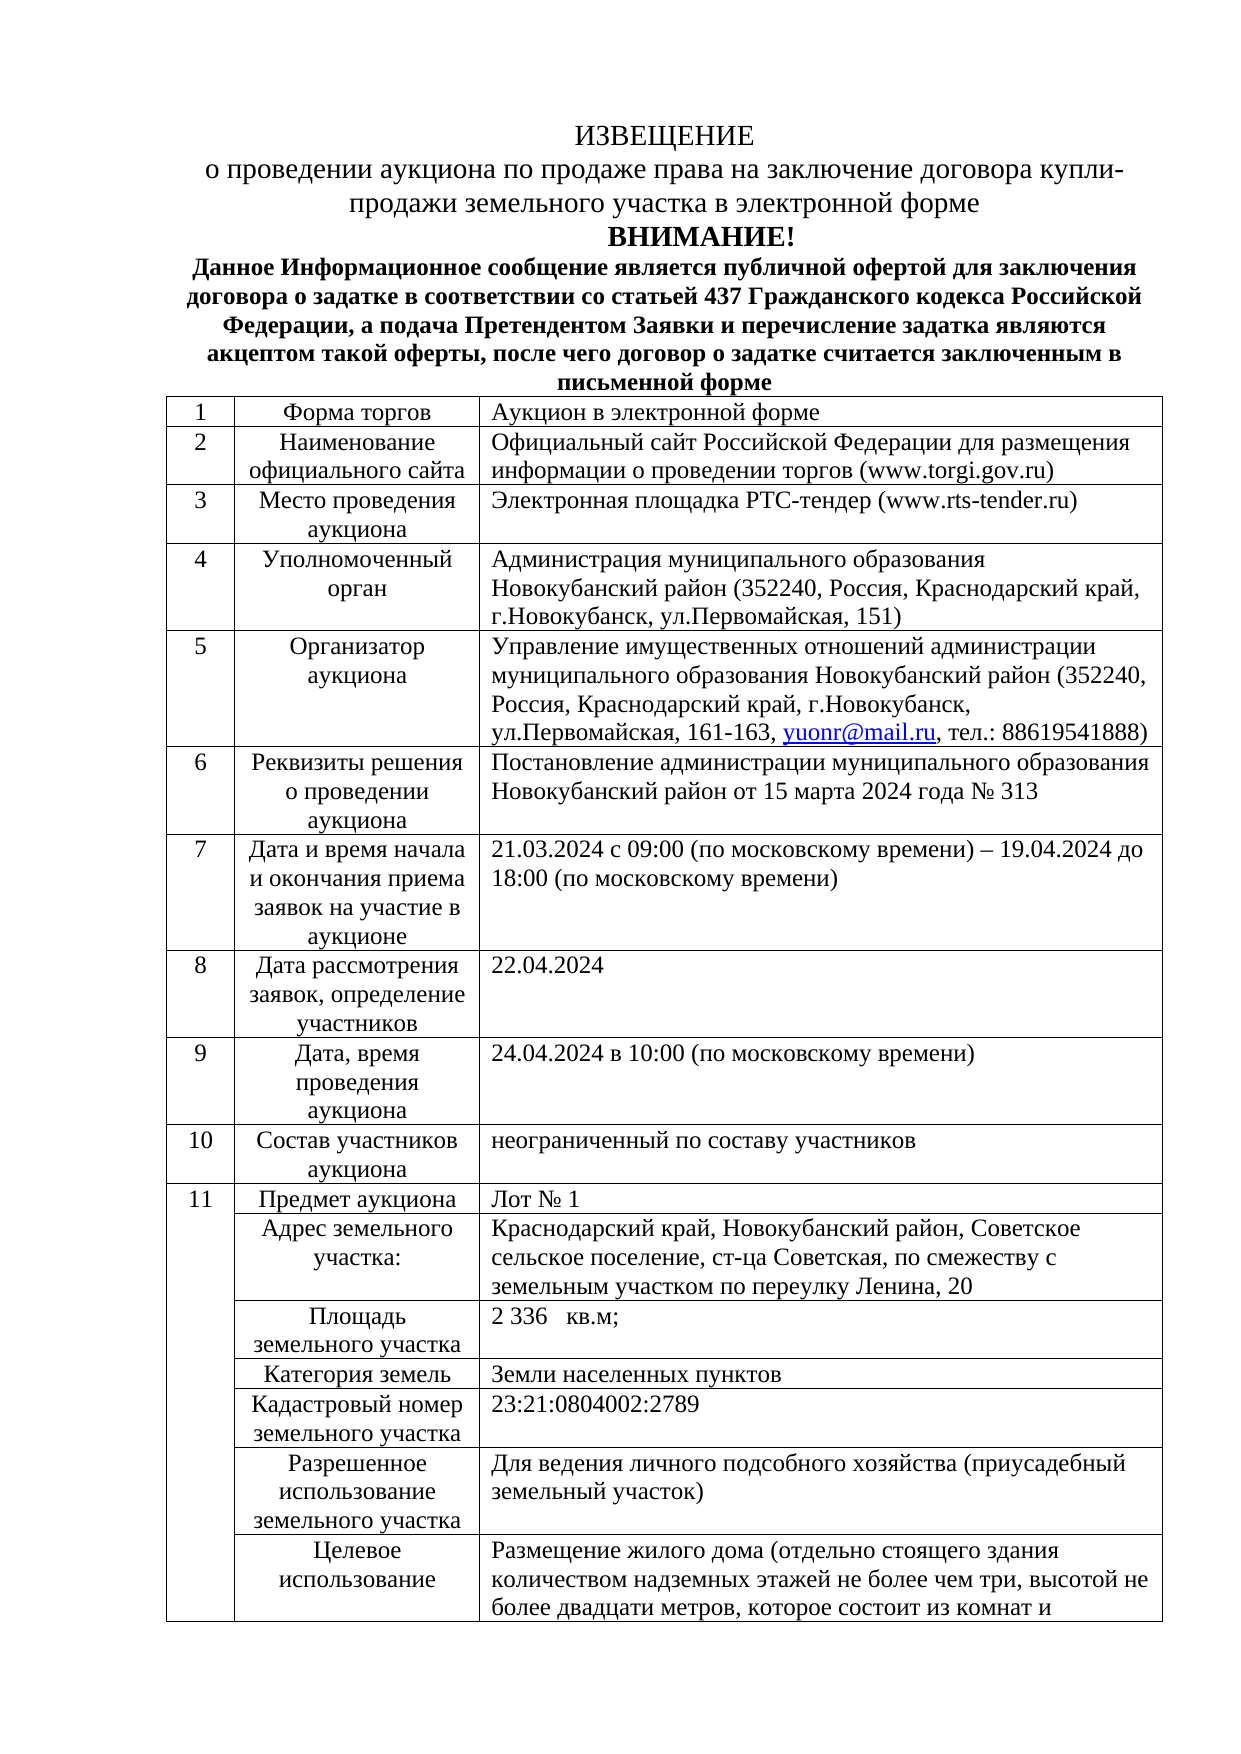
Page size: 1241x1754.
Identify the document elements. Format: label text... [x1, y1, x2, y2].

table_cell Постановление администрации муниципального образования Новокубанский район от 15 марта 2024 года № 313 [480, 747, 1162, 833]
table_cell 2 [167, 427, 234, 484]
table_header 1 [167, 397, 234, 426]
table_cell Состав участников аукциона [235, 1125, 479, 1183]
text Данное Информационное сообщение является публичной офертой для заключения договора о задатке в соответствии со статьей 437 Гражданского кодекса Российской Федерации, а подача Претендентом Заявки и перечисление задатка являются акцептом такой оферты, после чего договор о задатке считается заключенным в письменной форме [177, 252, 1152, 396]
table_cell Дата, время проведения аукциона [235, 1038, 479, 1124]
table_cell 5 [167, 631, 234, 746]
table_cell неограниченный по составу участников [480, 1125, 1162, 1183]
text ВНИМАНИЕ! [177, 219, 1152, 252]
table_cell 8 [167, 951, 234, 1037]
table_cell Адрес земельного участка: [235, 1214, 479, 1300]
table_cell 24.04.2024 в 10:00 (по московскому времени) [480, 1038, 1162, 1124]
table_cell 3 [167, 485, 234, 543]
table_cell Категория земель [235, 1359, 479, 1388]
table_cell 6 [167, 747, 234, 833]
text о проведении аукциона по продаже права на заключение договора купли-продажи земельного участка в электронной форме [177, 152, 1152, 219]
table_cell Официальный сайт Российской Федерации для размещения информации о проведении торгов (www.torgi.gov.ru) [480, 427, 1162, 484]
table_cell Земли населенных пунктов [480, 1359, 1162, 1388]
table_cell Управление имущественных отношений администрации муниципального образования Новокубанский район (352240, Россия, Краснодарский край, г.Новокубанск, ул.Первомайская, 161-163, yuonr@mail.ru, тел.: 88619541888) [480, 631, 1162, 746]
table_cell Площадь земельного участка [235, 1301, 479, 1358]
table_cell Дата и время начала и окончания приема заявок на участие в аукционе [235, 835, 479, 949]
text ИЗВЕЩЕНИЕ [177, 118, 1152, 152]
table_cell Организатор аукциона [235, 631, 479, 746]
table_cell 22.04.2024 [480, 951, 1162, 1037]
table_header Форма торгов [235, 397, 479, 426]
table_cell Уполномоченный орган [235, 544, 479, 630]
table_cell Краснодарский край, Новокубанский район, Советское сельское поселение, ст-ца Советская, по смежеству с земельным участком по переулку Ленина, 20 [480, 1214, 1162, 1300]
table_cell Электронная площадка РТС-тендер (www.rts-tender.ru) [480, 485, 1162, 543]
table_cell Кадастровый номер земельного участка [235, 1389, 479, 1447]
table_cell Администрация муниципального образования Новокубанский район (352240, Россия, Краснодарский край, г.Новокубанск, ул.Первомайская, 151) [480, 544, 1162, 630]
table_cell 10 [167, 1125, 234, 1183]
table_cell Наименование официального сайта [235, 427, 479, 484]
table_header Аукцион в электронной форме [480, 397, 1162, 426]
table_cell 7 [167, 835, 234, 949]
table_cell Разрешенное использование земельного участка [235, 1448, 479, 1534]
table_cell 9 [167, 1038, 234, 1124]
table_cell Для ведения личного подсобного хозяйства (приусадебный земельный участок) [480, 1448, 1162, 1534]
table_cell Предмет аукциона [235, 1184, 479, 1212]
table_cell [480, 1535, 1162, 1621]
table_cell Реквизиты решения о проведении аукциона [235, 747, 479, 833]
table_cell 11 [167, 1184, 234, 1621]
table_cell 23:21:0804002:2789 [480, 1389, 1162, 1447]
table_cell Место проведения аукциона [235, 485, 479, 543]
table_cell Дата рассмотрения заявок, определение участников [235, 951, 479, 1037]
table_cell 21.03.2024 с 09:00 (по московскому времени) – 19.04.2024 до 18:00 (по московскому времени) [480, 835, 1162, 949]
table_cell 4 [167, 544, 234, 630]
table_cell 2 336 кв.м; [480, 1301, 1162, 1358]
table_cell Лот № 1 [480, 1184, 1162, 1212]
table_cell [235, 1535, 479, 1621]
